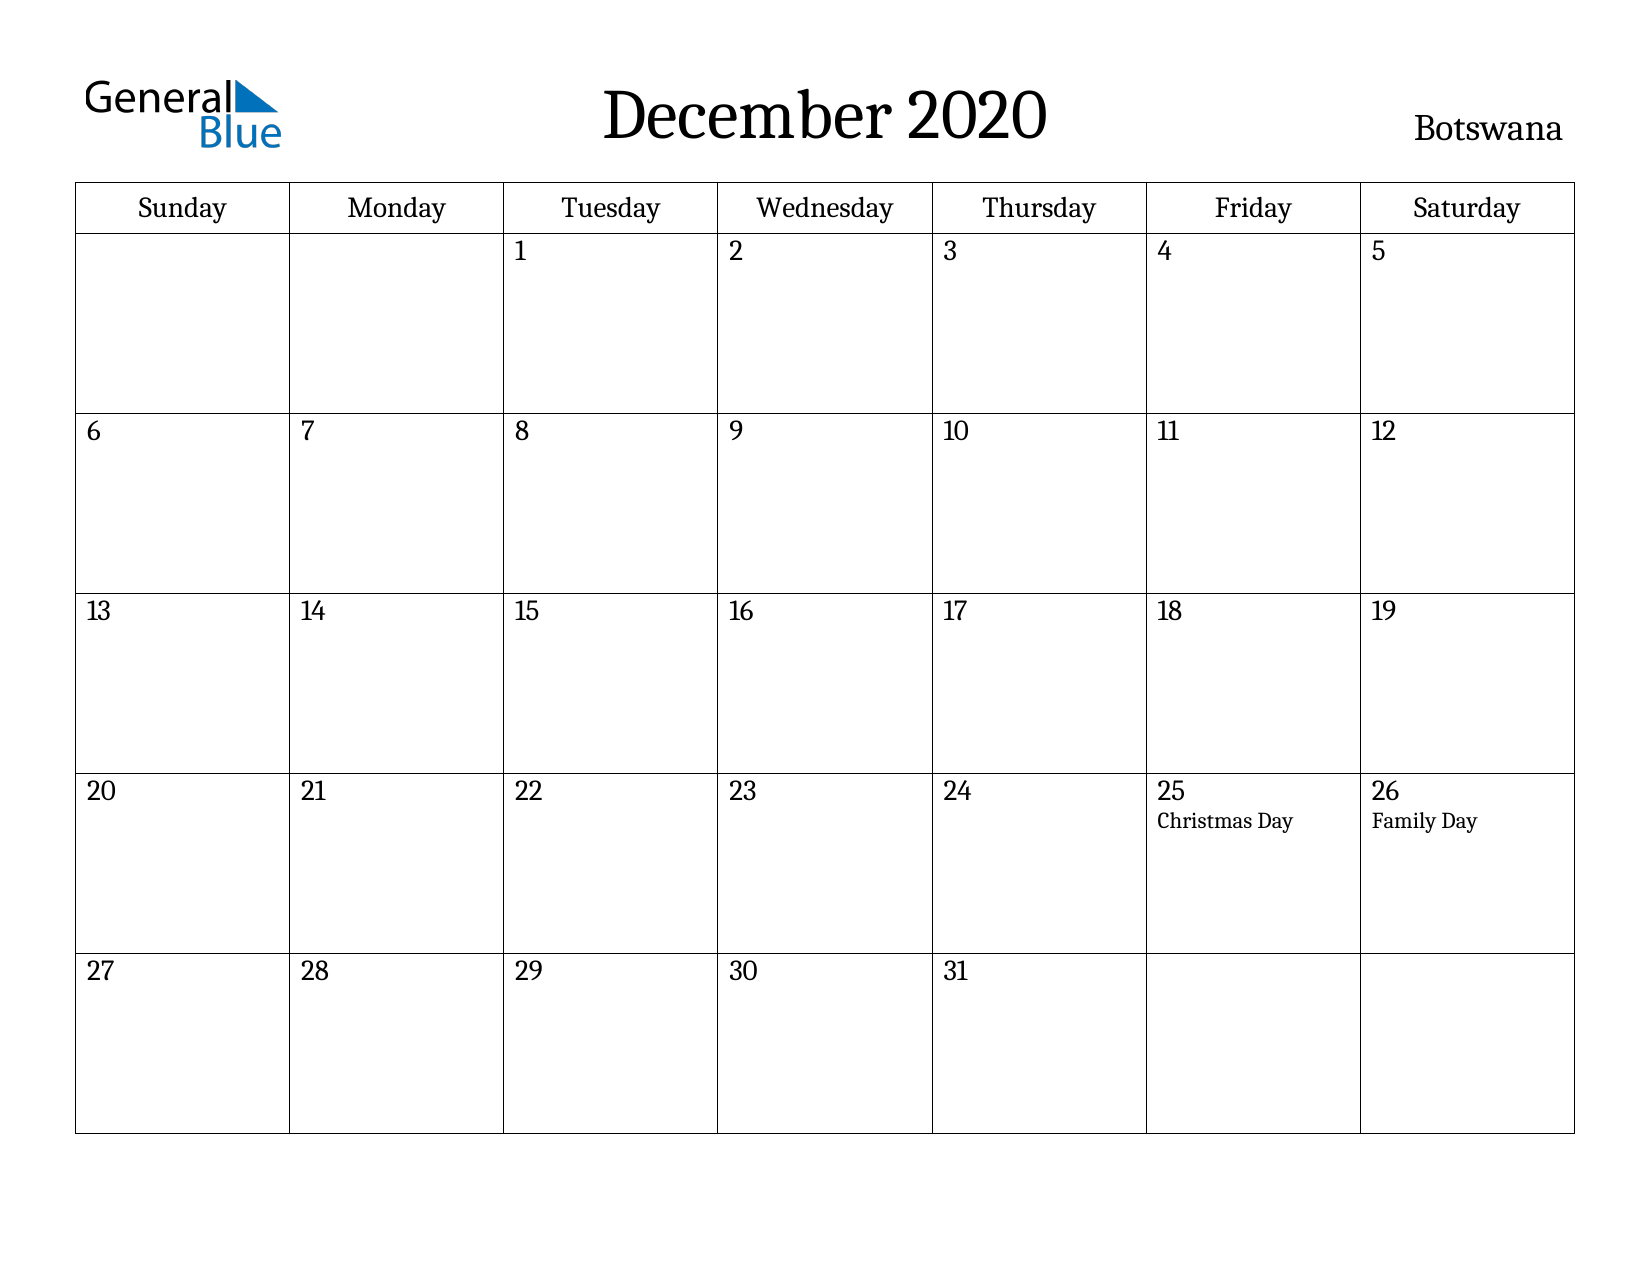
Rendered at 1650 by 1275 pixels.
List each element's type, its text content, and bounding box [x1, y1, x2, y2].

table_cell Wednesday [718, 183, 932, 233]
table_cell 14 [290, 594, 503, 627]
table_cell 24 [933, 774, 1146, 807]
table_cell 6 [76, 414, 289, 447]
table_cell 25 [1147, 774, 1360, 807]
table_cell 9 [718, 414, 932, 447]
table_cell Monday [290, 183, 503, 233]
table_cell [76, 267, 289, 413]
table_cell Friday [1147, 183, 1360, 233]
table_cell 19 [1361, 594, 1574, 627]
table_cell [1361, 954, 1574, 987]
table_cell [718, 988, 932, 1133]
table_cell [1361, 988, 1574, 1133]
table_cell 15 [504, 594, 717, 627]
table_cell 5 [1361, 234, 1574, 267]
table_cell [1147, 627, 1360, 773]
table_cell Saturday [1361, 183, 1574, 233]
table_cell Family Day [1361, 808, 1574, 953]
table_cell 18 [1147, 594, 1360, 627]
table_cell 8 [504, 414, 717, 447]
table_cell [76, 808, 289, 953]
table_cell [718, 627, 932, 773]
table_cell [1361, 267, 1574, 413]
table_cell Thursday [933, 183, 1146, 233]
table_cell 12 [1361, 414, 1574, 447]
table_cell 16 [718, 594, 932, 627]
table_cell 29 [504, 954, 717, 987]
table_cell 10 [933, 414, 1146, 447]
table_cell 13 [76, 594, 289, 627]
table_cell 30 [718, 954, 932, 987]
table_cell [933, 627, 1146, 773]
table_cell [1147, 448, 1360, 593]
table_header Botswana [1146, 75, 1574, 182]
table_cell Christmas Day [1147, 808, 1360, 953]
table_header [76, 75, 503, 182]
picture [86, 80, 281, 148]
table_cell Tuesday [504, 183, 717, 233]
table_cell 23 [718, 774, 932, 807]
table_cell [504, 808, 717, 953]
table_cell [718, 448, 932, 593]
table_cell 21 [290, 774, 503, 807]
table_cell [718, 267, 932, 413]
table_cell 2 [718, 234, 932, 267]
table_cell [504, 988, 717, 1133]
table_cell 3 [933, 234, 1146, 267]
table_cell [290, 988, 503, 1133]
table_cell [1147, 988, 1360, 1133]
table_cell [290, 234, 503, 267]
table_cell [933, 808, 1146, 953]
table_cell 11 [1147, 414, 1360, 447]
table_cell 26 [1361, 774, 1574, 807]
table_header December 2020 [504, 75, 1146, 182]
table_cell [76, 234, 289, 267]
table_cell [718, 808, 932, 953]
table_cell 4 [1147, 234, 1360, 267]
table_cell [76, 988, 289, 1133]
table_cell [290, 267, 503, 413]
table_cell [504, 267, 717, 413]
table_cell 22 [504, 774, 717, 807]
table_cell [290, 627, 503, 773]
table_cell [76, 627, 289, 773]
table_cell 31 [933, 954, 1146, 987]
table_cell 20 [76, 774, 289, 807]
table_cell [504, 627, 717, 773]
table_cell [1147, 267, 1360, 413]
table_cell [1361, 627, 1574, 773]
table_cell 7 [290, 414, 503, 447]
table_cell 27 [76, 954, 289, 987]
table_cell 17 [933, 594, 1146, 627]
table_cell [933, 988, 1146, 1133]
table_cell [290, 808, 503, 953]
table_cell [504, 448, 717, 593]
table_cell 28 [290, 954, 503, 987]
table_cell Sunday [76, 183, 289, 233]
table_cell [76, 448, 289, 593]
table_cell [1361, 448, 1574, 593]
table_cell [1147, 954, 1360, 987]
table_cell [290, 448, 503, 593]
table_cell [933, 267, 1146, 413]
table_cell 1 [504, 234, 717, 267]
table_cell [933, 448, 1146, 593]
